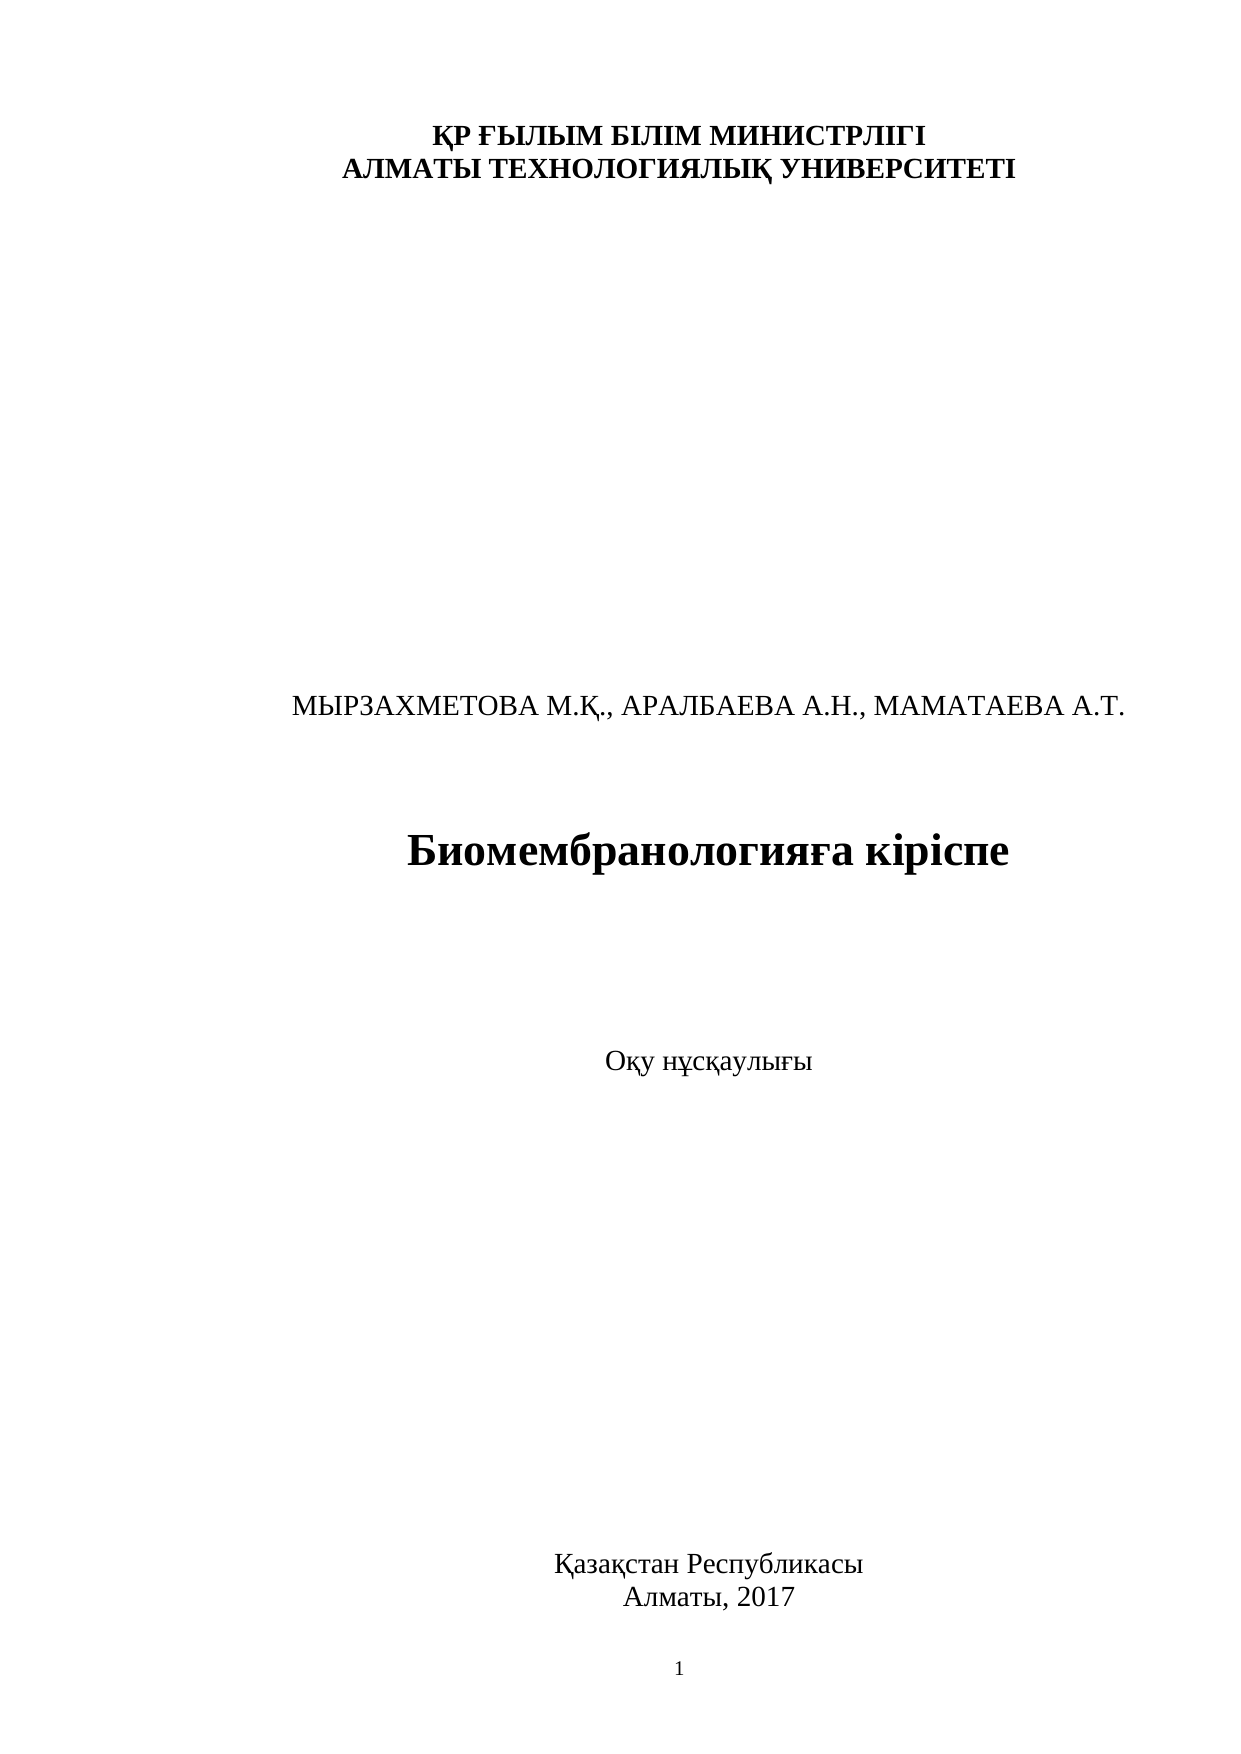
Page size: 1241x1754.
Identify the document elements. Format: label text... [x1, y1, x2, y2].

text Қазақстан Республикасы [177, 1546, 1181, 1579]
text АЛМАТЫ ТЕХНОЛОГИЯЛЫҚ УНИВЕРСИТЕТІ [177, 152, 1181, 185]
text ҚР ҒЫЛЫМ БІЛІМ МИНИСТРЛІГІ [177, 118, 1181, 152]
text Биомембранологияға кіріспе [177, 822, 1181, 875]
text Оқу нұсқаулығы [177, 1043, 1181, 1076]
text Алматы, 2017 [177, 1579, 1181, 1613]
text Мырзахметова М.Қ., Аралбаева А.Н., Маматаева А.Т. [177, 688, 1181, 722]
